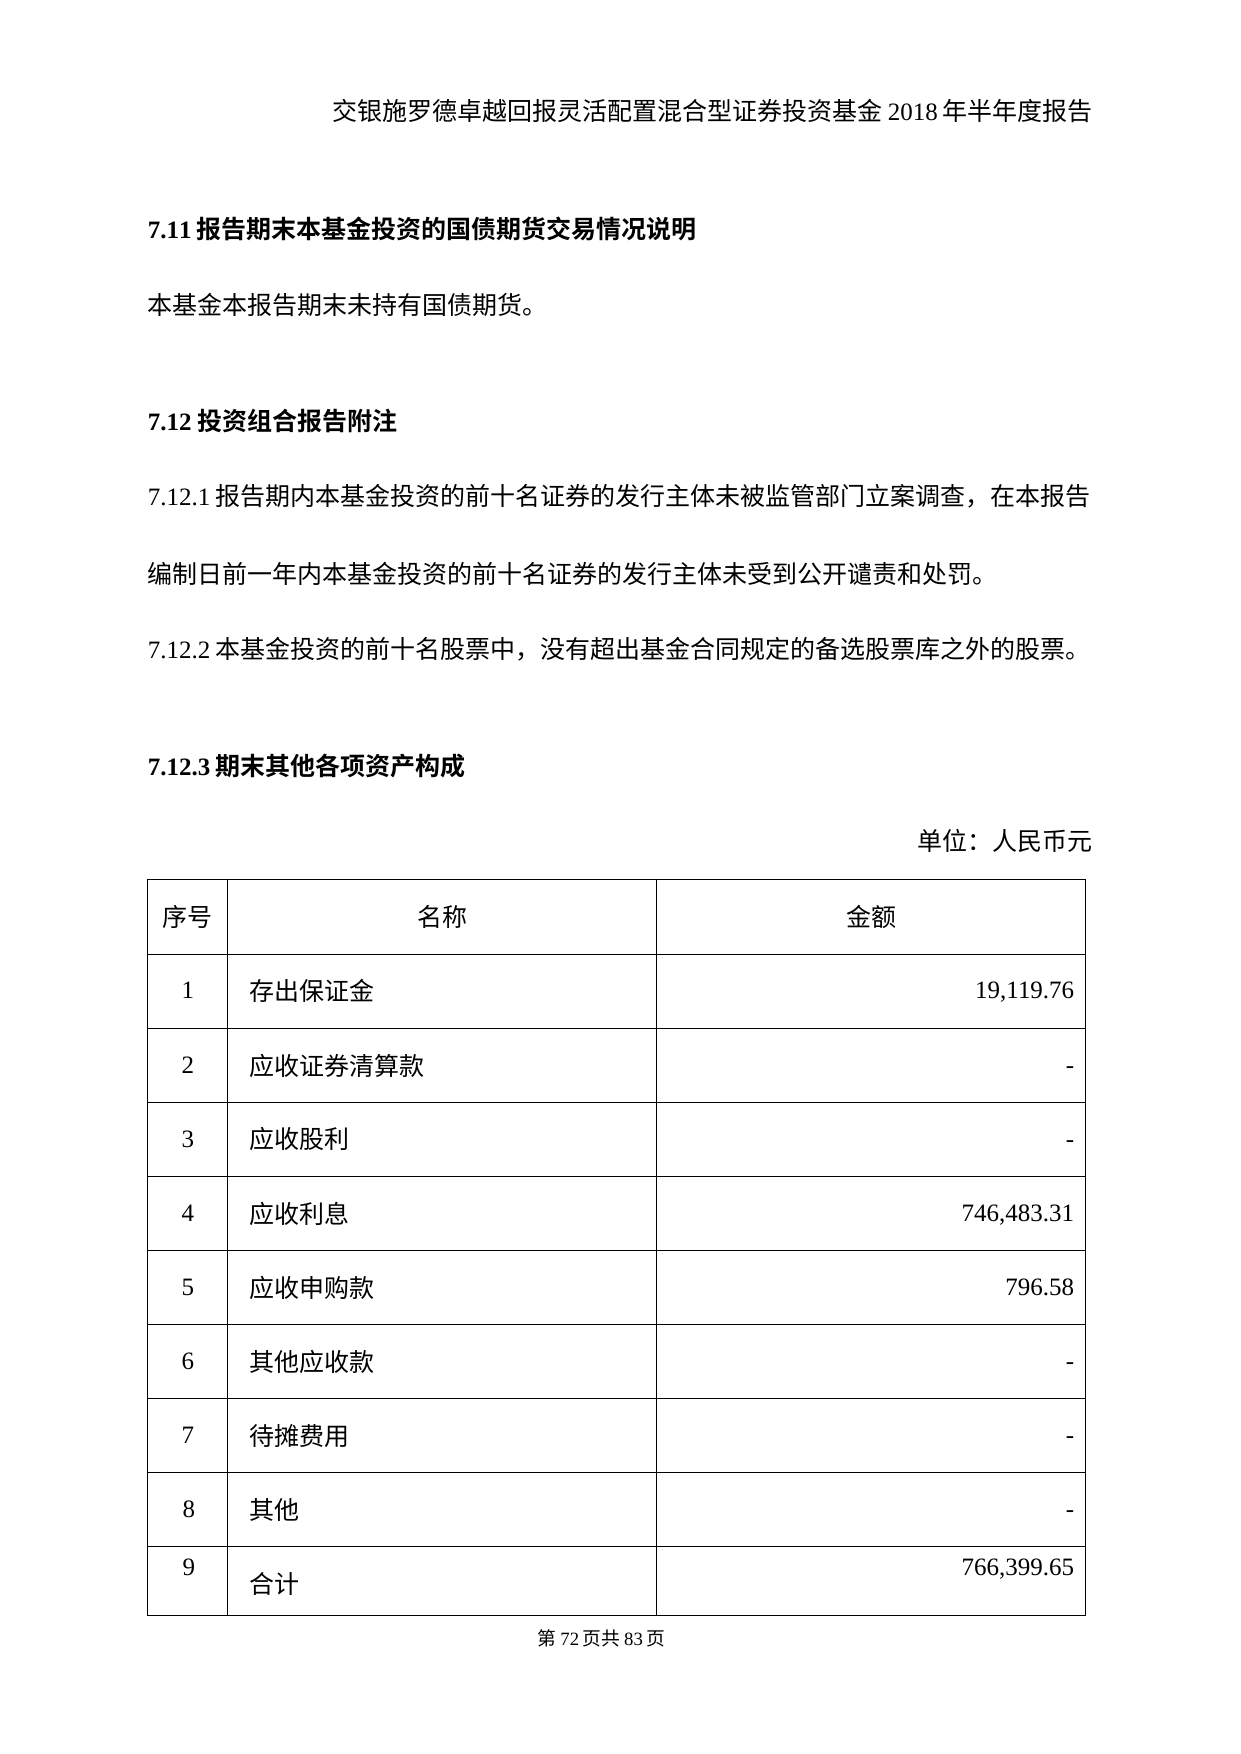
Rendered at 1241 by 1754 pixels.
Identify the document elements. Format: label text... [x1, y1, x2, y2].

subtitle 7.11报告期末本基金投资的国债期货交易情况说明 [148, 196, 1092, 261]
table_cell 2 [148, 1029, 227, 1102]
table_cell 19,119.76 [657, 955, 1085, 1027]
table_cell 其他 [228, 1473, 656, 1546]
table_cell 746,483.31 [657, 1177, 1085, 1250]
table_header 金额 [657, 880, 1085, 953]
table_cell 其他应收款 [228, 1325, 656, 1398]
table_cell - [657, 1325, 1085, 1398]
table_cell - [657, 1029, 1085, 1102]
table_cell 4 [148, 1177, 227, 1250]
table_cell 应收申购款 [228, 1251, 656, 1324]
table_cell 8 [148, 1473, 227, 1546]
table_cell - [657, 1399, 1085, 1472]
text 7.12.3期末其他各项资产构成 [148, 732, 1092, 797]
table_header 序号 [148, 880, 227, 953]
table_cell 3 [148, 1103, 227, 1176]
table_cell 7 [148, 1399, 227, 1472]
table_cell 存出保证金 [228, 955, 656, 1027]
text 7.12.1报告期内本基金投资的前十名证券的发行主体未被监管部门立案调查，在本报告编制日前一年内本基金投资的前十名证券的发行主体未受到公开谴责和处罚。 [148, 462, 1092, 605]
table_header 名称 [228, 880, 656, 953]
subtitle 7.12 投资组合报告附注 [148, 387, 1092, 452]
table_cell 应收利息 [228, 1177, 656, 1250]
table_cell 796.58 [657, 1251, 1085, 1324]
table_cell - [657, 1103, 1085, 1176]
table_cell 合计 [228, 1547, 656, 1615]
table_cell 待摊费用 [228, 1399, 656, 1472]
table_cell 766,399.65 [657, 1547, 1085, 1615]
text 单位：人民币元 [149, 807, 1092, 872]
table_cell 6 [148, 1325, 227, 1398]
text 7.12.2本基金投资的前十名股票中，没有超出基金合同规定的备选股票库之外的股票。 [148, 616, 1092, 681]
table_cell 5 [148, 1251, 227, 1324]
table_cell - [657, 1473, 1085, 1546]
text 本基金本报告期末未持有国债期货。 [148, 271, 1092, 336]
table_cell 应收证券清算款 [228, 1029, 656, 1102]
table_cell 应收股利 [228, 1103, 656, 1176]
table_cell 1 [148, 955, 227, 1027]
table_cell 9 [148, 1547, 227, 1615]
